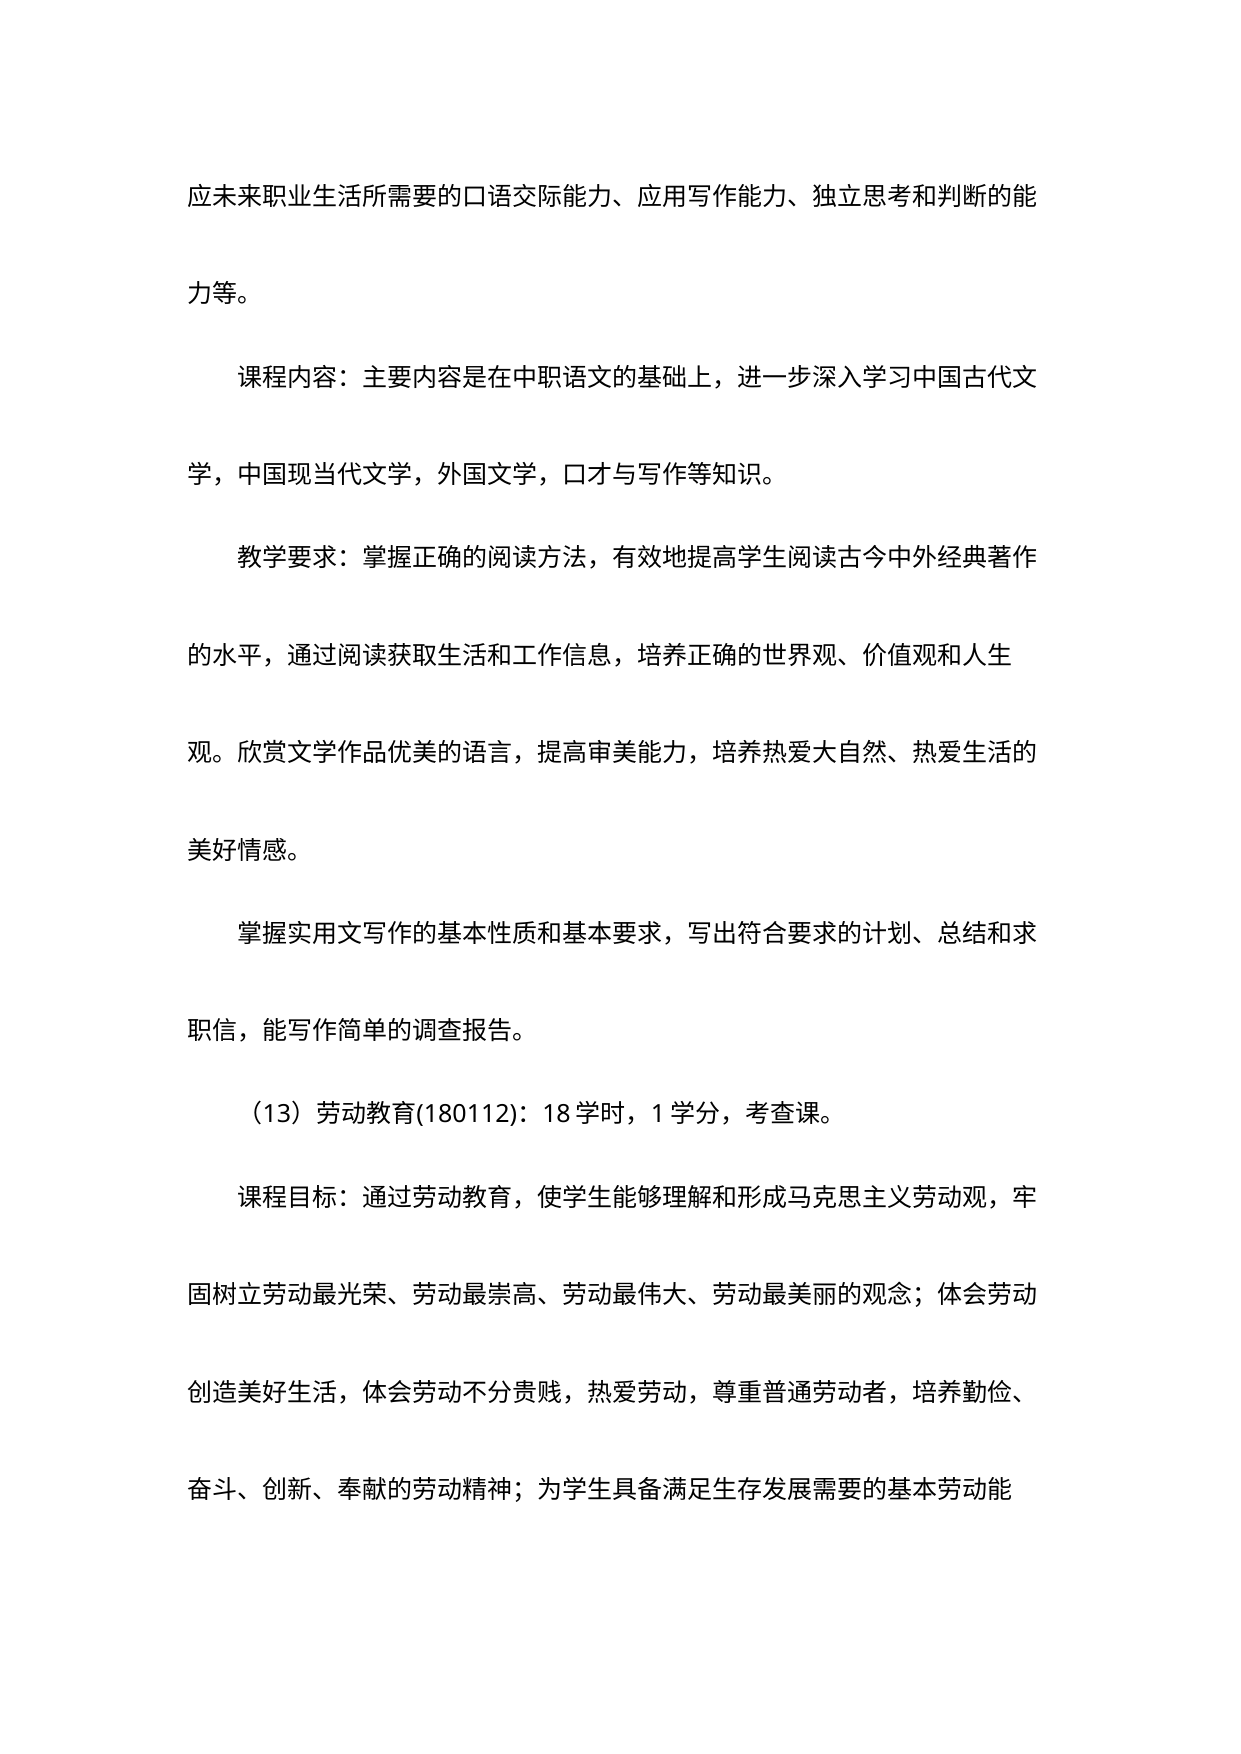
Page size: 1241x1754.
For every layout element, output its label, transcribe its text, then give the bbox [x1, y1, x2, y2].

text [187, 1163, 1053, 1520]
text 掌握实用文写作的基本性质和基本要求，写出符合要求的计划、总结和求职信，能写作简单的调查报告。 [187, 899, 1053, 1061]
text 课程内容：主要内容是在中职语文的基础上，进一步深入学习中国古代文学，中国现当代文学，外国文学，口才与写作等知识。 [187, 343, 1053, 505]
text 教学要求：掌握正确的阅读方法，有效地提高学生阅读古今中外经典著作的水平，通过阅读获取生活和工作信息，培养正确的世界观、价值观和人生观。欣赏文学作品优美的语言，提高审美能力，培养热爱大自然、热爱生活的美好情感。 [187, 523, 1053, 881]
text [187, 162, 1053, 324]
text （13）劳动教育(180112)：18学时，1学分，考查课。 [187, 1079, 1053, 1144]
